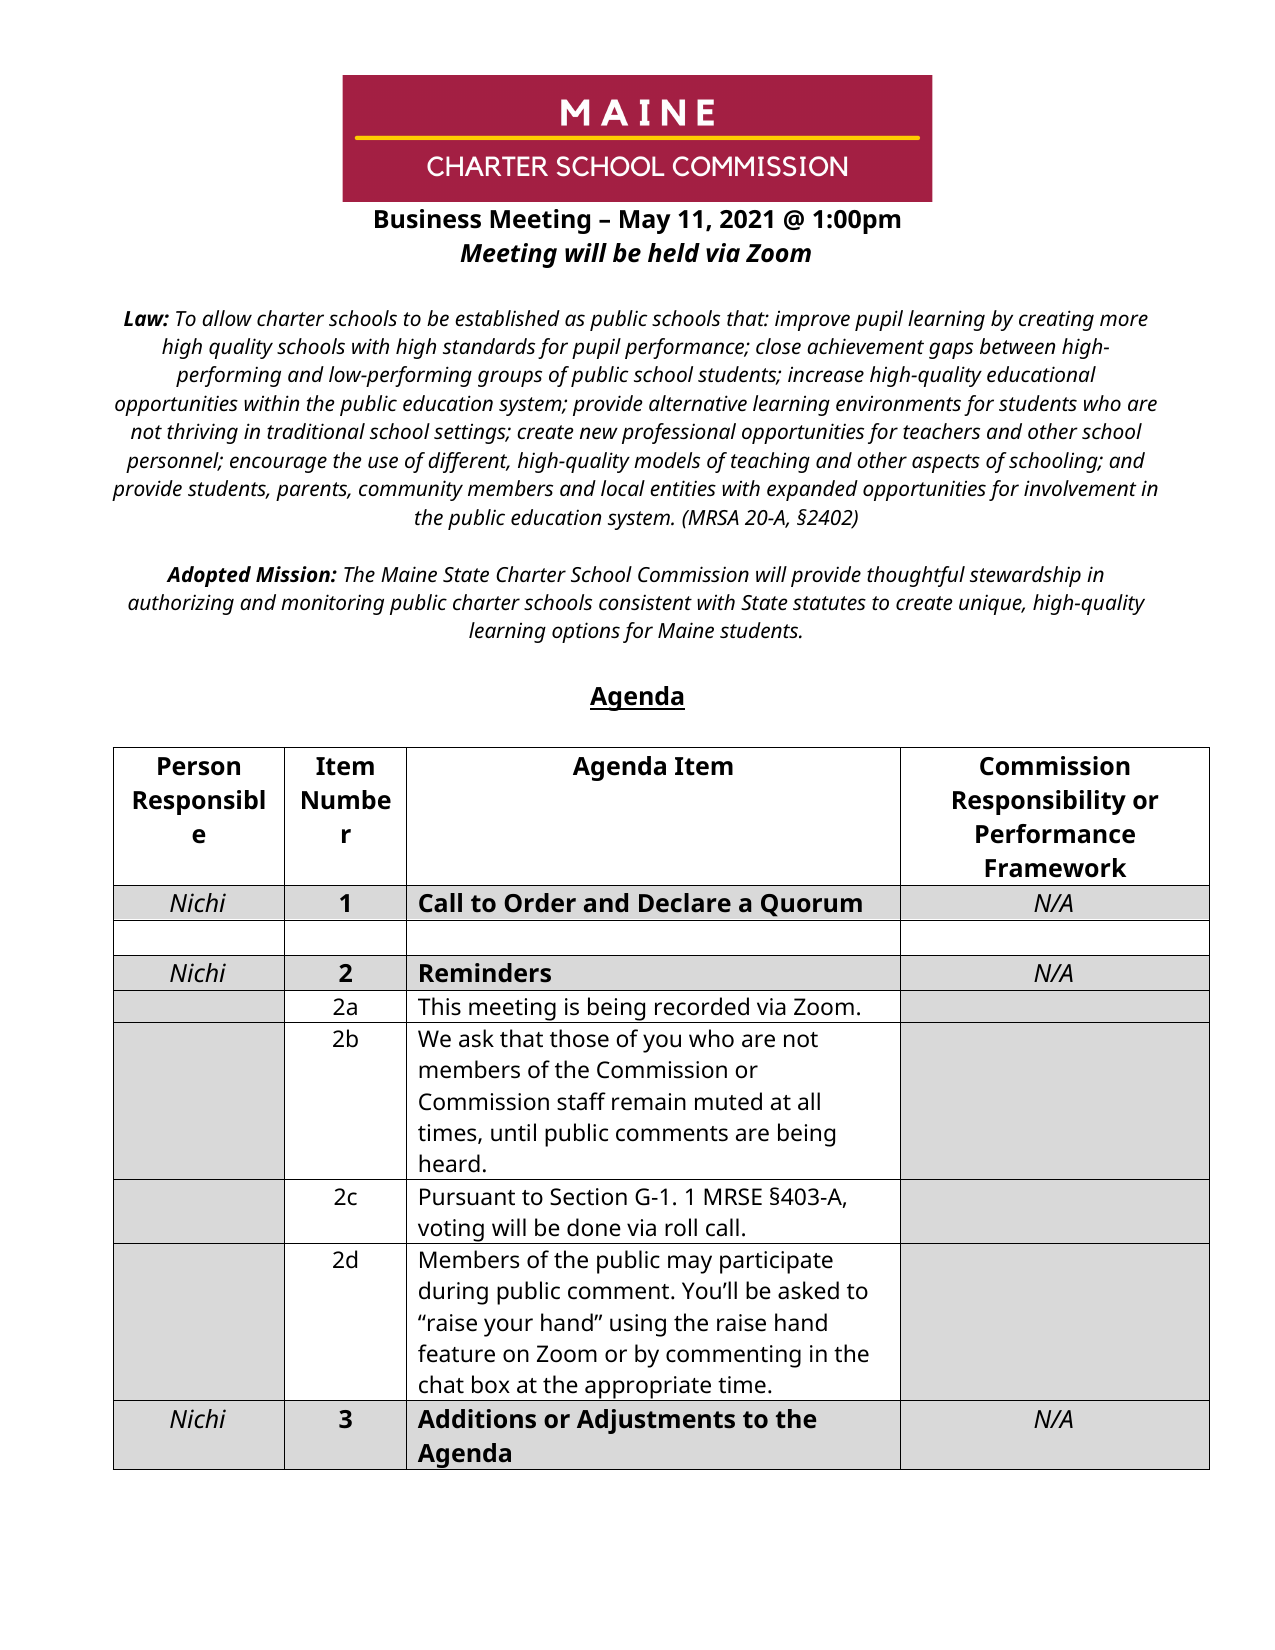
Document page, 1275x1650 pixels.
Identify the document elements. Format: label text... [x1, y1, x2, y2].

table_cell 2d [285, 1244, 406, 1400]
table_cell [901, 1244, 1209, 1400]
table_cell Nichi [114, 1401, 284, 1469]
table_header Agenda Item [407, 748, 900, 884]
table_cell This meeting is being recorded via Zoom. [407, 991, 900, 1022]
table_cell Members of the public may participate during public comment. You’ll be asked to “raise your hand” using the raise hand feature on Zoom or by commenting in the chat box at the appropriate time. [407, 1244, 900, 1400]
table_cell [114, 921, 284, 955]
table_cell Reminders [407, 956, 900, 990]
text Adopted Mission: The Maine State Charter School Commission will provide thoughtful stewardship in authorizing and monitoring public charter schools consistent with State statutes to create unique, high-quality learning options for Maine students. [112, 560, 1162, 645]
table_cell [114, 991, 284, 1022]
table_cell Additions or Adjustments to the Agenda [407, 1401, 900, 1469]
table_cell 2 [285, 956, 406, 990]
table_cell Nichi [114, 886, 284, 919]
text Meeting will be held via Zoom [112, 236, 1162, 270]
text Agenda [112, 679, 1162, 713]
table_cell Pursuant to Section G-1. 1 MRSE §403-A, voting will be done via roll call. [407, 1180, 900, 1243]
text Law: To allow charter schools to be established as public schools that: improve pupil learning by creating more high quality schools with high standards for pupil performance; close achievement gaps between high-performing and low-performing groups of public school students; increase high-quality educational opportunities within the public education system; provide alternative learning environments for students who are not thriving in traditional school settings; create new professional opportunities for teachers and other school personnel; encourage the use of different, high-quality models of teaching and other aspects of schooling; and provide students, parents, community members and local entities with expanded opportunities for involvement in the public education system. (MRSA 20-A, §2402) [112, 304, 1162, 531]
table_cell 2b [285, 1023, 406, 1179]
table_cell 3 [285, 1401, 406, 1469]
table_cell N/A [901, 956, 1209, 990]
table_cell [407, 921, 900, 955]
table_cell Call to Order and Declare a Quorum [407, 886, 900, 919]
table_header Item Number [285, 748, 406, 884]
table_cell [901, 991, 1209, 1022]
table_cell N/A [901, 1401, 1209, 1469]
table_cell [901, 1180, 1209, 1243]
table_cell Nichi [114, 956, 284, 990]
table_cell [901, 921, 1209, 955]
table_cell [114, 1023, 284, 1179]
table_cell N/A [901, 886, 1209, 919]
picture [342, 75, 933, 202]
table_header Person Responsible [114, 748, 284, 884]
table_cell 1 [285, 886, 406, 919]
text Business Meeting – May 11, 2021 @ 1:00pm [112, 202, 1162, 236]
table_cell [285, 921, 406, 955]
table_cell [114, 1244, 284, 1400]
table_header Commission Responsibility or Performance Framework [901, 748, 1209, 884]
table_cell 2a [285, 991, 406, 1022]
table_cell [114, 1180, 284, 1243]
table_cell 2c [285, 1180, 406, 1243]
table_cell [901, 1023, 1209, 1179]
table_cell We ask that those of you who are not members of the Commission or Commission staff remain muted at all times, until public comments are being heard. [407, 1023, 900, 1179]
